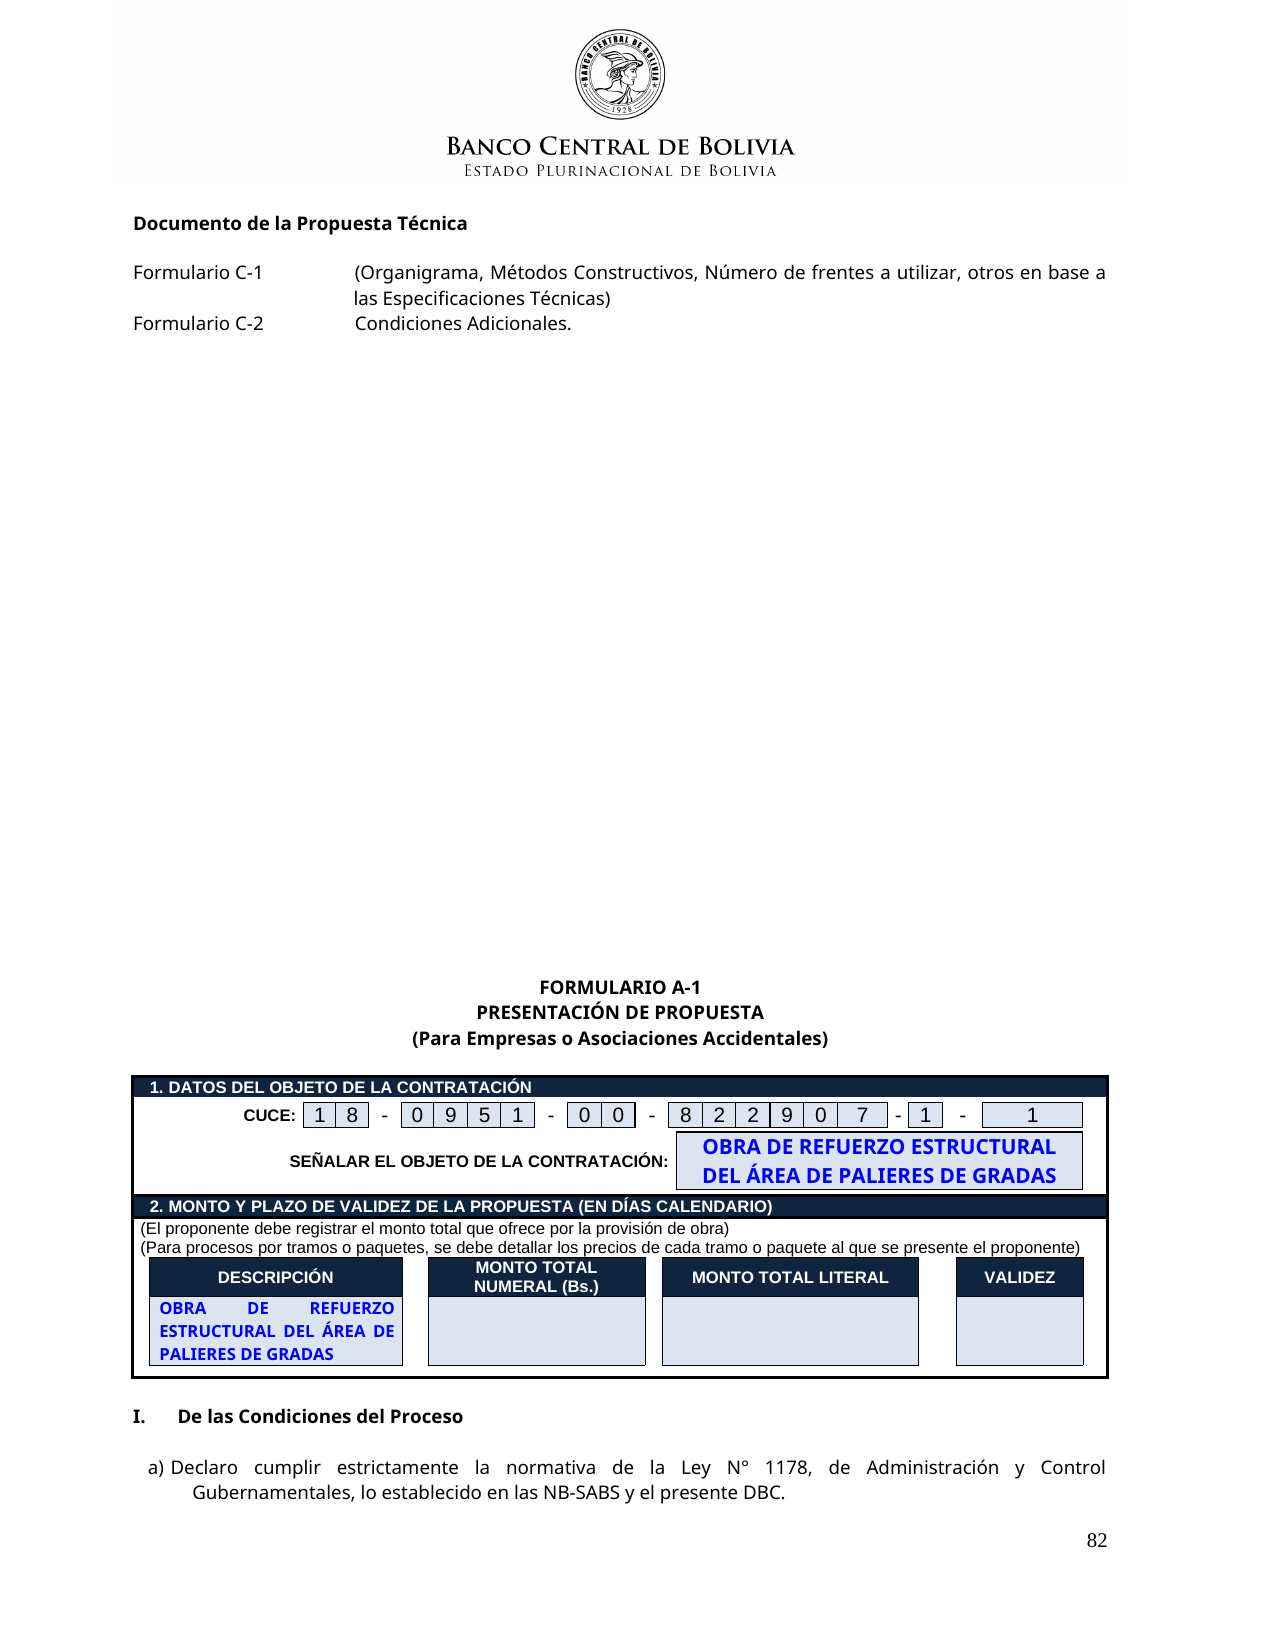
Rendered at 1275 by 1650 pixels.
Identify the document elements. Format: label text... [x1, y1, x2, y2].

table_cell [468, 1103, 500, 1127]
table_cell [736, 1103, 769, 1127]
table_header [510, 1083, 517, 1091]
text Formulario C-1 (Organigrama, Métodos Constructivos, Número de frentes a utilizar, otros en base a las Especificaciones Técnicas) [133, 259, 1107, 311]
text Documento de la Propuesta Técnica [133, 210, 1107, 235]
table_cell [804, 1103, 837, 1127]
picture [109, 0, 1129, 185]
text (Para Empresas o Asociaciones Accidentales) [133, 1025, 1107, 1051]
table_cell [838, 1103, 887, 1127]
text PRESENTACIÓN DE PROPUESTA [133, 999, 1107, 1025]
list Declaro cumplir estrictamente la normativa de la Ley N° 1178, de Administración y Control Gubernamentales, lo establecido en las NB-SABS y el presente DBC. [148, 1454, 1107, 1505]
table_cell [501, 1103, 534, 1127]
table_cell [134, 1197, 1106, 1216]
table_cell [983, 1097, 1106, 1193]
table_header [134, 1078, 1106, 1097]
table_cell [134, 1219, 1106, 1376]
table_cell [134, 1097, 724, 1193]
text Formulario C-2 Condiciones Adicionales. [133, 311, 1107, 336]
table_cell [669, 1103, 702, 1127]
text FORMULARIO A-1 [133, 974, 1107, 999]
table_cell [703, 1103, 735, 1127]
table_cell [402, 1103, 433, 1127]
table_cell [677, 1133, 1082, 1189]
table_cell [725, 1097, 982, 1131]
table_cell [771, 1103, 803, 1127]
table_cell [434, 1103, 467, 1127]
list De las Condiciones del Proceso [133, 1403, 1107, 1428]
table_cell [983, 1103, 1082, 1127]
